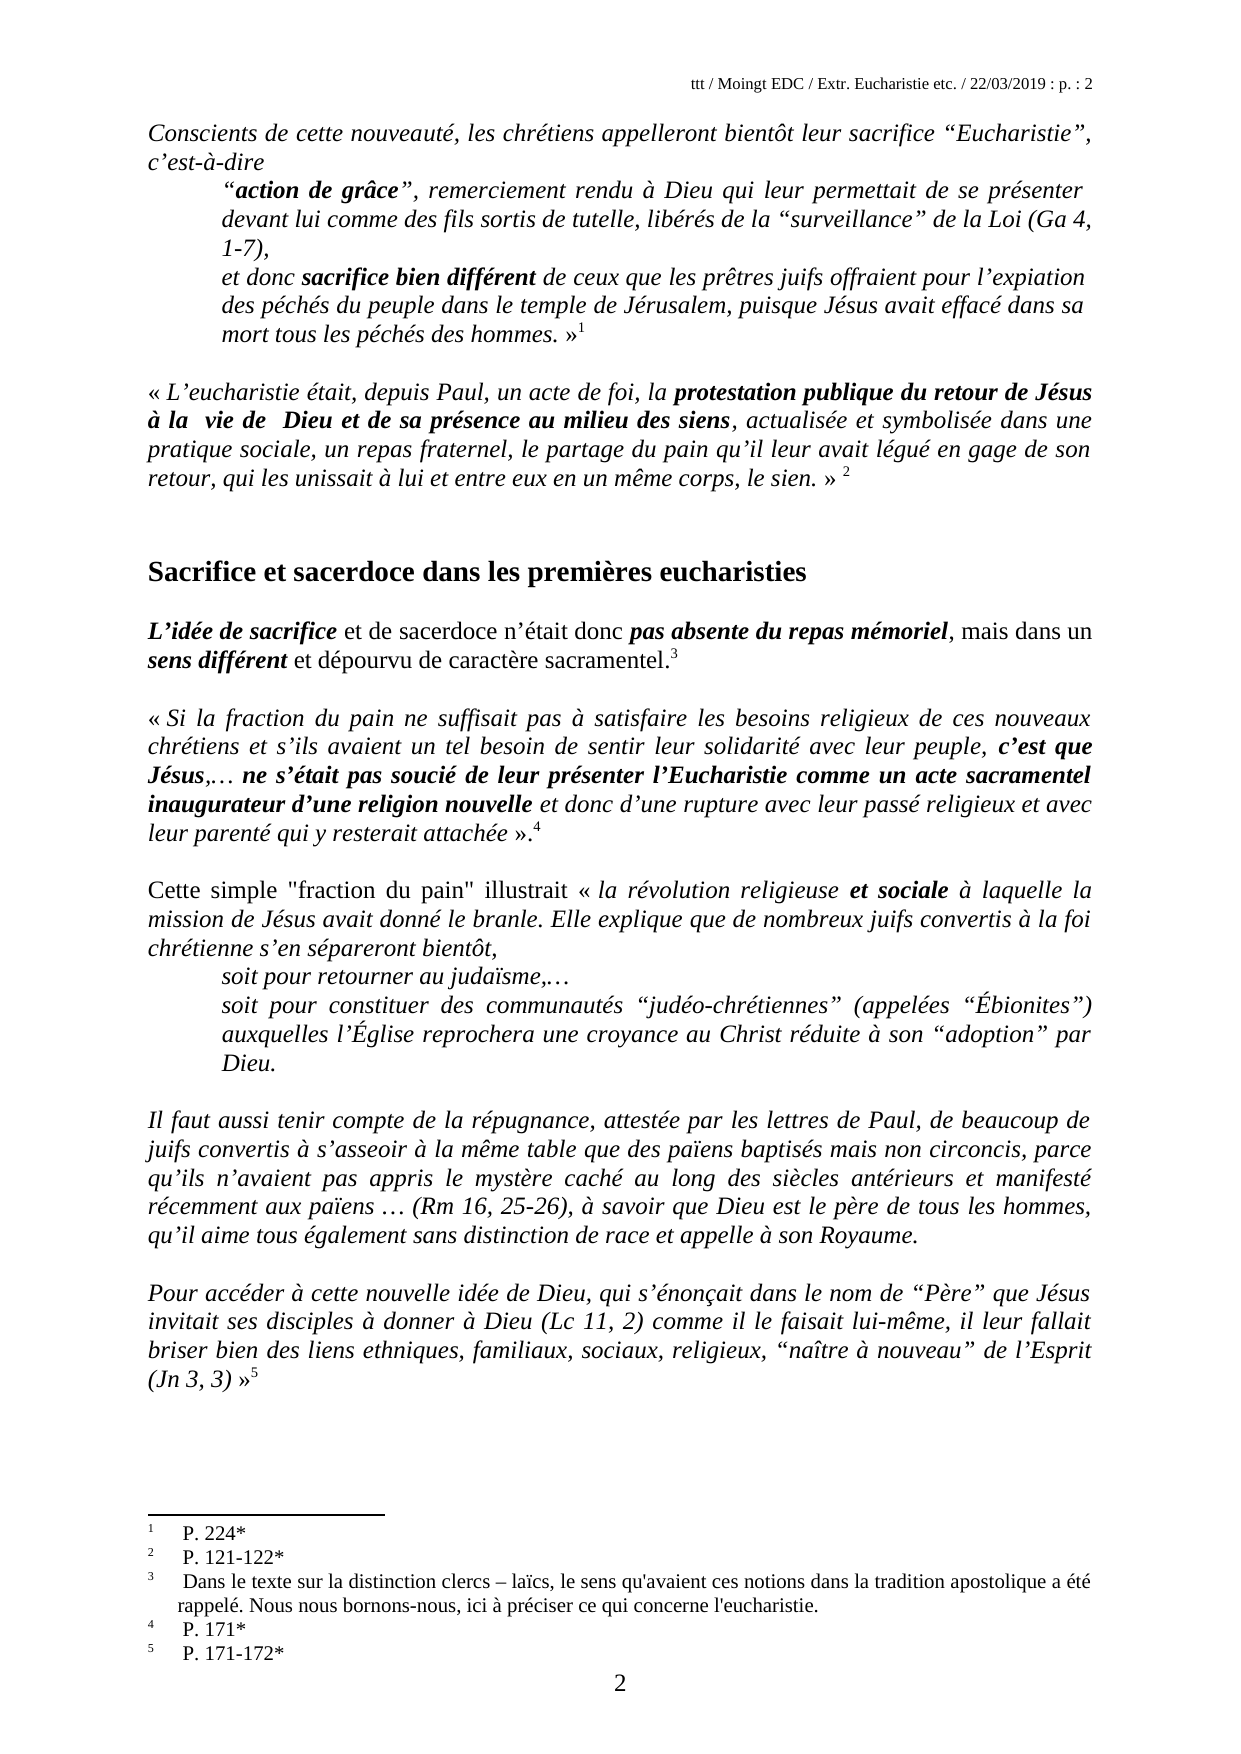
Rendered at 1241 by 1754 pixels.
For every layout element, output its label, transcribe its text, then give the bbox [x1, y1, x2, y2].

text Sacrifice et sacerdoce dans les premières eucharisties [148, 554, 1092, 588]
text « Si la fraction du pain ne suffisait pas à satisfaire les besoins religieux de ces nouveaux chrétiens et s’ils avaient un tel besoin de sentir leur solidarité avec leur peuple, c’est que Jésus,… ne s’était pas soucié de leur présenter l’Eucharistie comme un acte sacramentel inaugurateur d’une religion nouvelle et donc d’une rupture avec leur passé religieux et avec leur parenté qui y resterait attachée ». [148, 703, 1092, 846]
text soit pour constituer des communautés “judéo-chrétiennes” (appelées “Ébionites”) auxquelles l’Église reprochera une croyance au Christ réduite à son “adoption” par Dieu. [221, 990, 1092, 1076]
text Cette simple "fraction du pain" illustrait « la révolution religieuse et sociale à laquelle la mission de Jésus avait donné le branle. Elle explique que de nombreux juifs convertis à la foi chrétienne s’en sépareront bientôt, [148, 875, 1092, 961]
text Pour accéder à cette nouvelle idée de Dieu, qui s’énonçait dans le nom de “Père” que Jésus invitait ses disciples à donner à Dieu (Lc 11, 2) comme il le faisait lui-même, il leur fallait briser bien des liens ethniques, familiaux, sociaux, religieux, “naître à nouveau” de l’Esprit (Jn 3, 3) » [148, 1278, 1092, 1393]
text “action de grâce”, remerciement rendu à Dieu qui leur permettait de se présenter devant lui comme des fils sortis de tutelle, libérés de la “surveillance” de la Loi (Ga 4, 1-7), [148, 176, 1092, 262]
text Conscients de cette nouveauté, les chrétiens appelleront bientôt leur sacrifice “Eucharistie”, c’est-à-dire [148, 118, 1092, 176]
text « L’eucharistie était, depuis Paul, un acte de foi, la protestation publique du retour de Jésus à la vie de Dieu et de sa présence au milieu des siens, actualisée et symbolisée dans une pratique sociale, un repas fraternel, le partage du pain qu’il leur avait légué en gage de son retour, qui les unissait à lui et entre eux en un même corps, le sien. » [148, 377, 1092, 492]
text Il faut aussi tenir compte de la répugnance, attestée par les lettres de Paul, de beaucoup de juifs convertis à s’asseoir à la même table que des païens baptisés mais non circoncis, parce qu’ils n’avaient pas appris le mystère caché au long des siècles antérieurs et manifesté récemment aux païens … (Rm 16, 25-26), à savoir que Dieu est le père de tous les hommes, qu’il aime tous également sans distinction de race et appelle à son Royaume. [148, 1105, 1092, 1249]
text L’idée de sacrifice et de sacerdoce n’était donc pas absente du repas mémoriel, mais dans un sens différent et dépourvu de caractère sacramentel. [148, 616, 1092, 674]
text soit pour retourner au judaïsme,… [221, 961, 1092, 990]
text et donc sacrifice bien différent de ceux que les prêtres juifs offraient pour l’expiation des péchés du peuple dans le temple de Jérusalem, puisque Jésus avait effacé dans sa mort tous les péchés des hommes. » [148, 262, 1092, 348]
